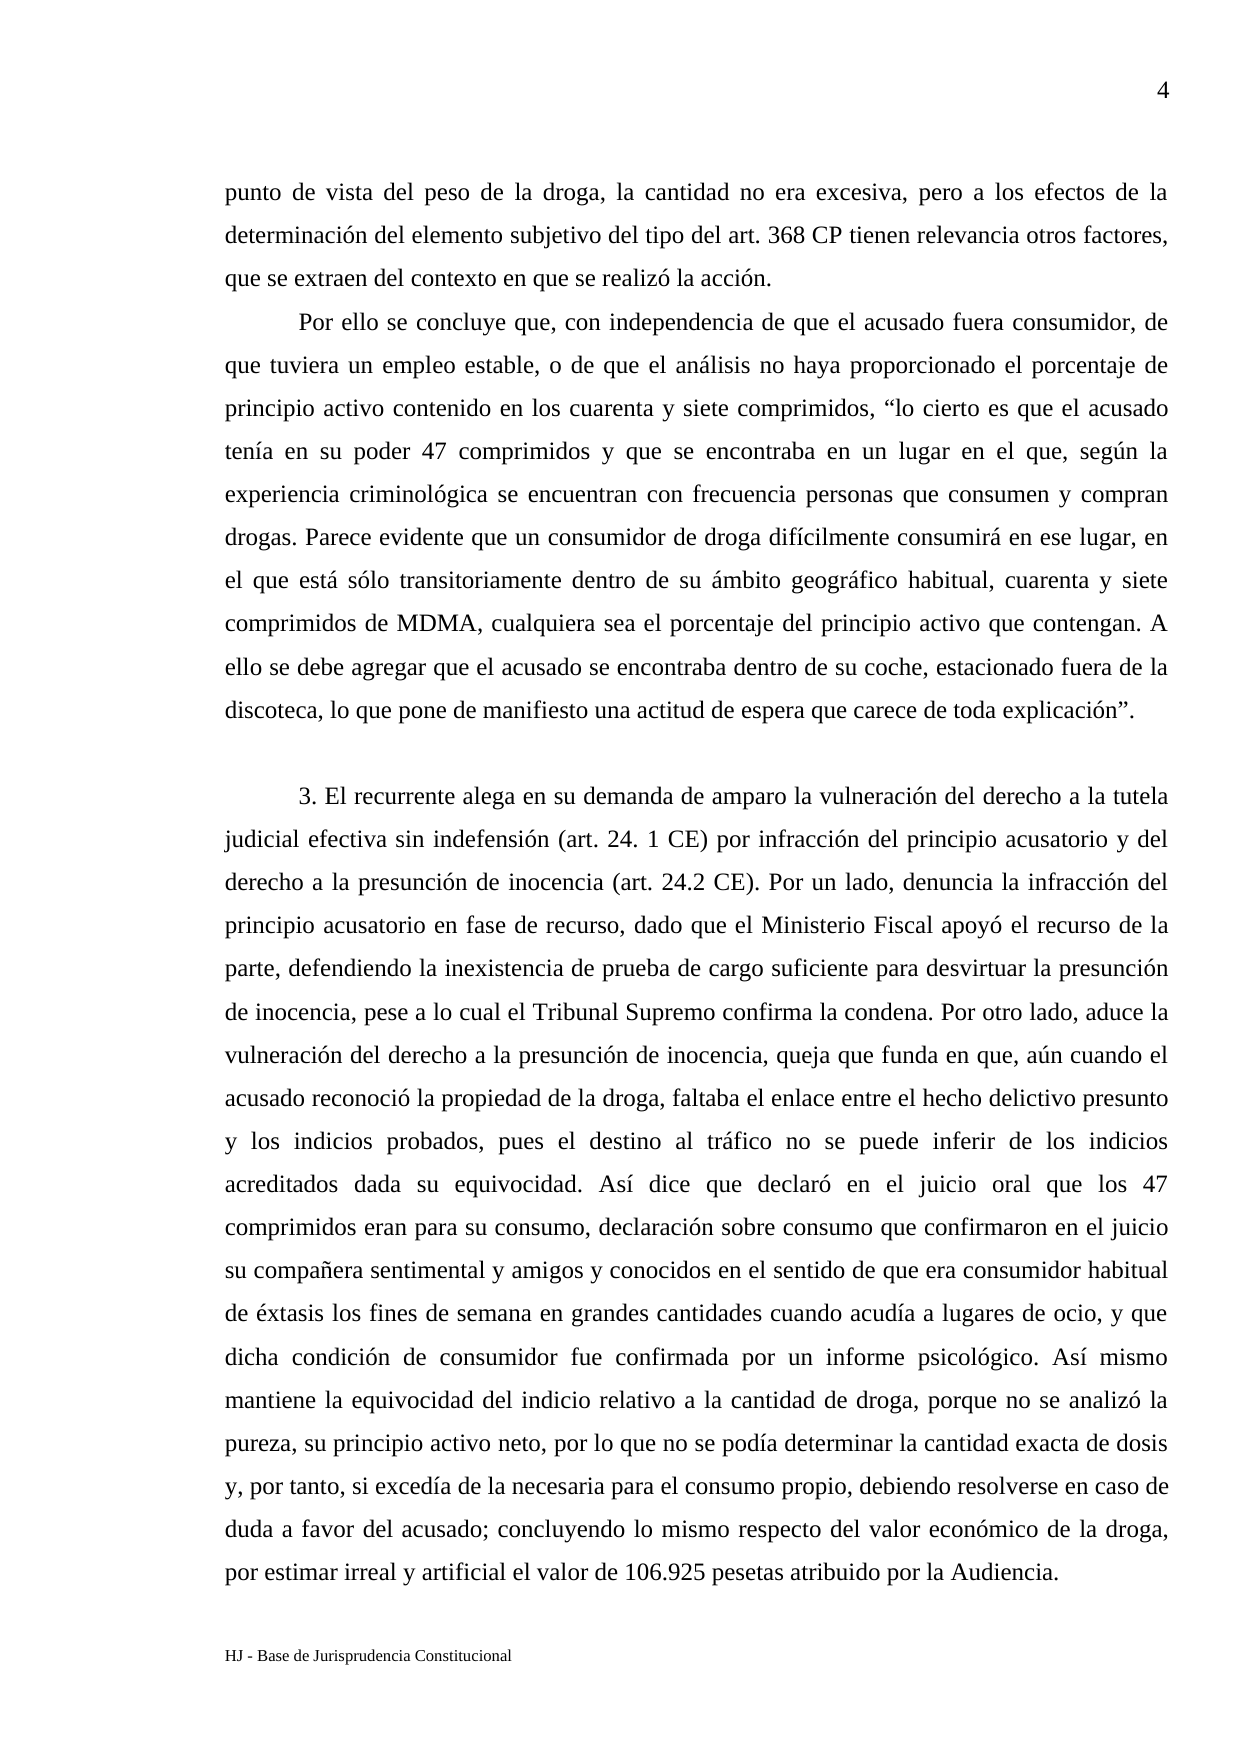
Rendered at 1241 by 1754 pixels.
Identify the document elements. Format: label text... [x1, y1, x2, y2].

text Por ello se concluye que, con independencia de que el acusado fuera consumidor, de que tuviera un empleo estable, o de que el análisis no haya proporcionado el porcentaje de principio activo contenido en los cuarenta y siete comprimidos, “lo cierto es que el acusado tenía en su poder 47 comprimidos y que se encontraba en un lugar en el que, según la experiencia criminológica se encuentran con frecuencia personas que consumen y compran drogas. Parece evidente que un consumidor de droga difícilmente consumirá en ese lugar, en el que está sólo transitoriamente dentro de su ámbito geográfico habitual, cuarenta y siete comprimidos de MDMA, cualquiera sea el porcentaje del principio activo que contengan. A ello se debe agregar que el acusado se encontraba dentro de su coche, estacionado fuera de la discoteca, lo que pone de manifiesto una actitud de espera que carece de toda explicación”. [224, 307, 1169, 723]
text 3. El recurrente alega en su demanda de amparo la vulneración del derecho a la tutela judicial efectiva sin indefensión (art. 24. 1 CE) por infracción del principio acusatorio y del derecho a la presunción de inocencia (art. 24.2 CE). Por un lado, denuncia la infracción del principio acusatorio en fase de recurso, dado que el Ministerio Fiscal apoyó el recurso de la parte, defendiendo la inexistencia de prueba de cargo suficiente para desvirtuar la presunción de inocencia, pese a lo cual el Tribunal Supremo confirma la condena. Por otro lado, aduce la vulneración del derecho a la presunción de inocencia, queja que funda en que, aún cuando el acusado reconoció la propiedad de la droga, faltaba el enlace entre el hecho delictivo presunto y los indicios probados, pues el destino al tráfico no se puede inferir de los indicios acreditados dada su equivocidad. Así dice que declaró en el juicio oral que los 47 comprimidos eran para su consumo, declaración sobre consumo que confirmaron en el juicio su compañera sentimental y amigos y conocidos en el sentido de que era consumidor habitual de éxtasis los fines de semana en grandes cantidades cuando acudía a lugares de ocio, y que dicha condición de consumidor fue confirmada por un informe psicológico. Así mismo mantiene la equivocidad del indicio relativo a la cantidad de droga, porque no se analizó la pureza, su principio activo neto, por lo que no se podía determinar la cantidad exacta de dosis y, por tanto, si excedía de la necesaria para el consumo propio, debiendo resolverse en caso de duda a favor del acusado; concluyendo lo mismo respecto del valor económico de la droga, por estimar irreal y artificial el valor de 106.925 pesetas atribuido por la Audiencia. [224, 781, 1169, 1586]
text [224, 177, 1169, 292]
